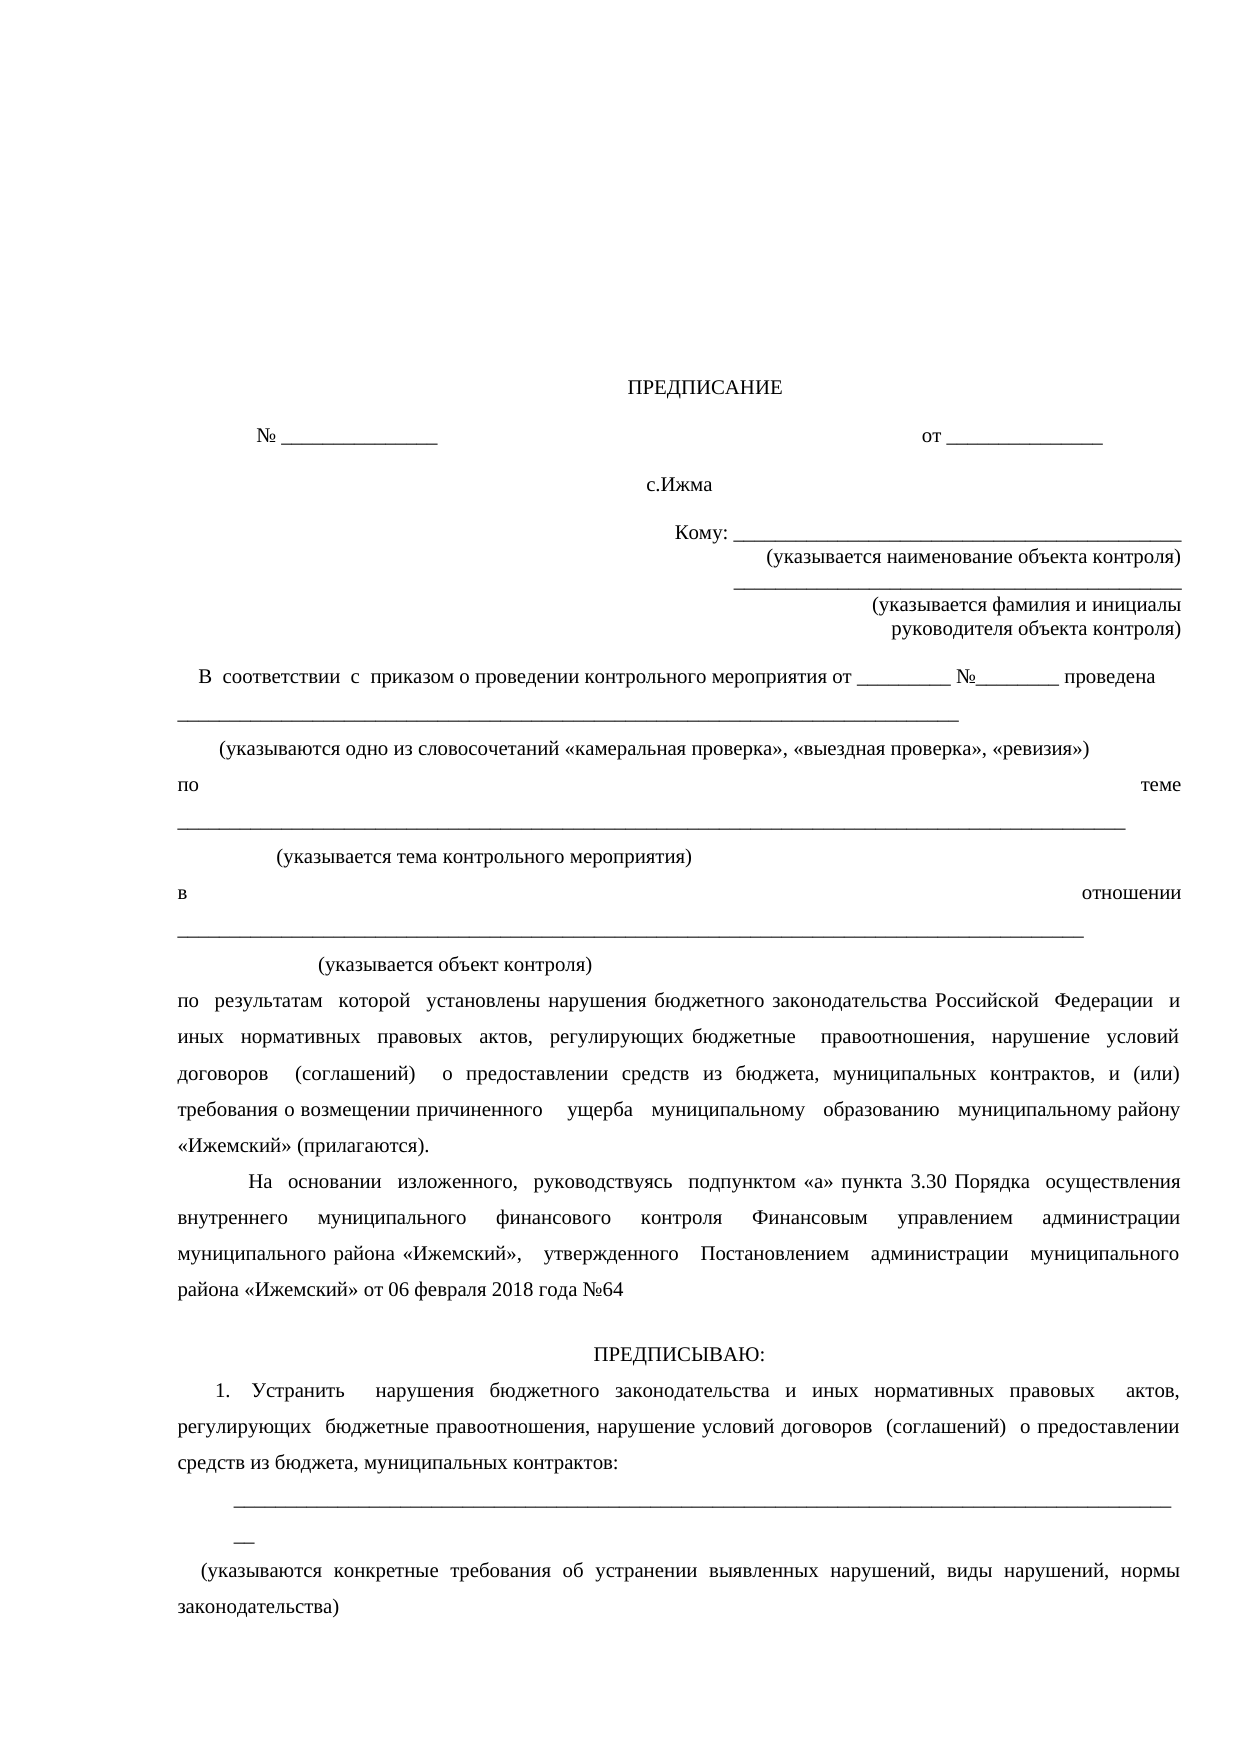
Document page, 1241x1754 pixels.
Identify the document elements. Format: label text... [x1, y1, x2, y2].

subtitle (указывается объект контроля) [177, 952, 1181, 976]
subtitle с.Ижма [177, 472, 1181, 496]
subtitle (указываются конкретные требования об устранении выявленных нарушений, виды нарушений, нормы законодательства) [177, 1558, 1181, 1618]
subtitle В соответствии с приказом о проведении контрольного мероприятия от _________ №________ проведена [177, 664, 1181, 688]
subtitle ____________________________________________________________________________________________ [233, 1486, 1181, 1546]
subtitle по теме ___________________________________________________________________________________________ [177, 772, 1181, 832]
subtitle руководителя объекта контроля) [177, 616, 1181, 640]
subtitle ___________________________________________ [177, 568, 1181, 592]
subtitle Кому: ___________________________________________ [177, 520, 1181, 544]
subtitle ПРЕДПИСЫВАЮ: [177, 1342, 1181, 1366]
subtitle (указываются одно из словосочетаний «камеральная проверка», «выездная проверка», «ревизия») [177, 736, 1181, 760]
subtitle № _______________ от _______________ [177, 423, 1181, 447]
subtitle (указывается наименование объекта контроля) [177, 544, 1181, 568]
subtitle На основании изложенного, руководствуясь подпунктом «а» пункта 3.30 Порядка осуществления внутреннего муниципального финансового контроля Финансовым управлением администрации муниципального района «Ижемский», утвержденного Постановлением администрации муниципального района «Ижемский» от 06 февраля 2018 года №64 [177, 1169, 1181, 1301]
subtitle в отношении _______________________________________________________________________________________ [177, 880, 1181, 940]
subtitle ___________________________________________________________________________ [177, 700, 1181, 724]
subtitle ПРЕДПИСАНИЕ [177, 375, 1181, 399]
subtitle (указывается фамилия и инициалы [177, 592, 1181, 616]
subtitle по результатам которой установлены нарушения бюджетного законодательства Российской Федерации и иных нормативных правовых актов, регулирующих бюджетные правоотношения, нарушение условий договоров (соглашений) о предоставлении средств из бюджета, муниципальных контрактов, и (или) требования о возмещении причиненного ущерба муниципальному образованию муниципальному району «Ижемский» (прилагаются). [177, 988, 1181, 1157]
subtitle Устранить нарушения бюджетного законодательства и иных нормативных правовых актов, регулирующих бюджетные правоотношения, нарушение условий договоров (соглашений) о предоставлении средств из бюджета, муниципальных контрактов: [177, 1378, 1181, 1474]
subtitle (указывается тема контрольного мероприятия) [177, 844, 1181, 868]
